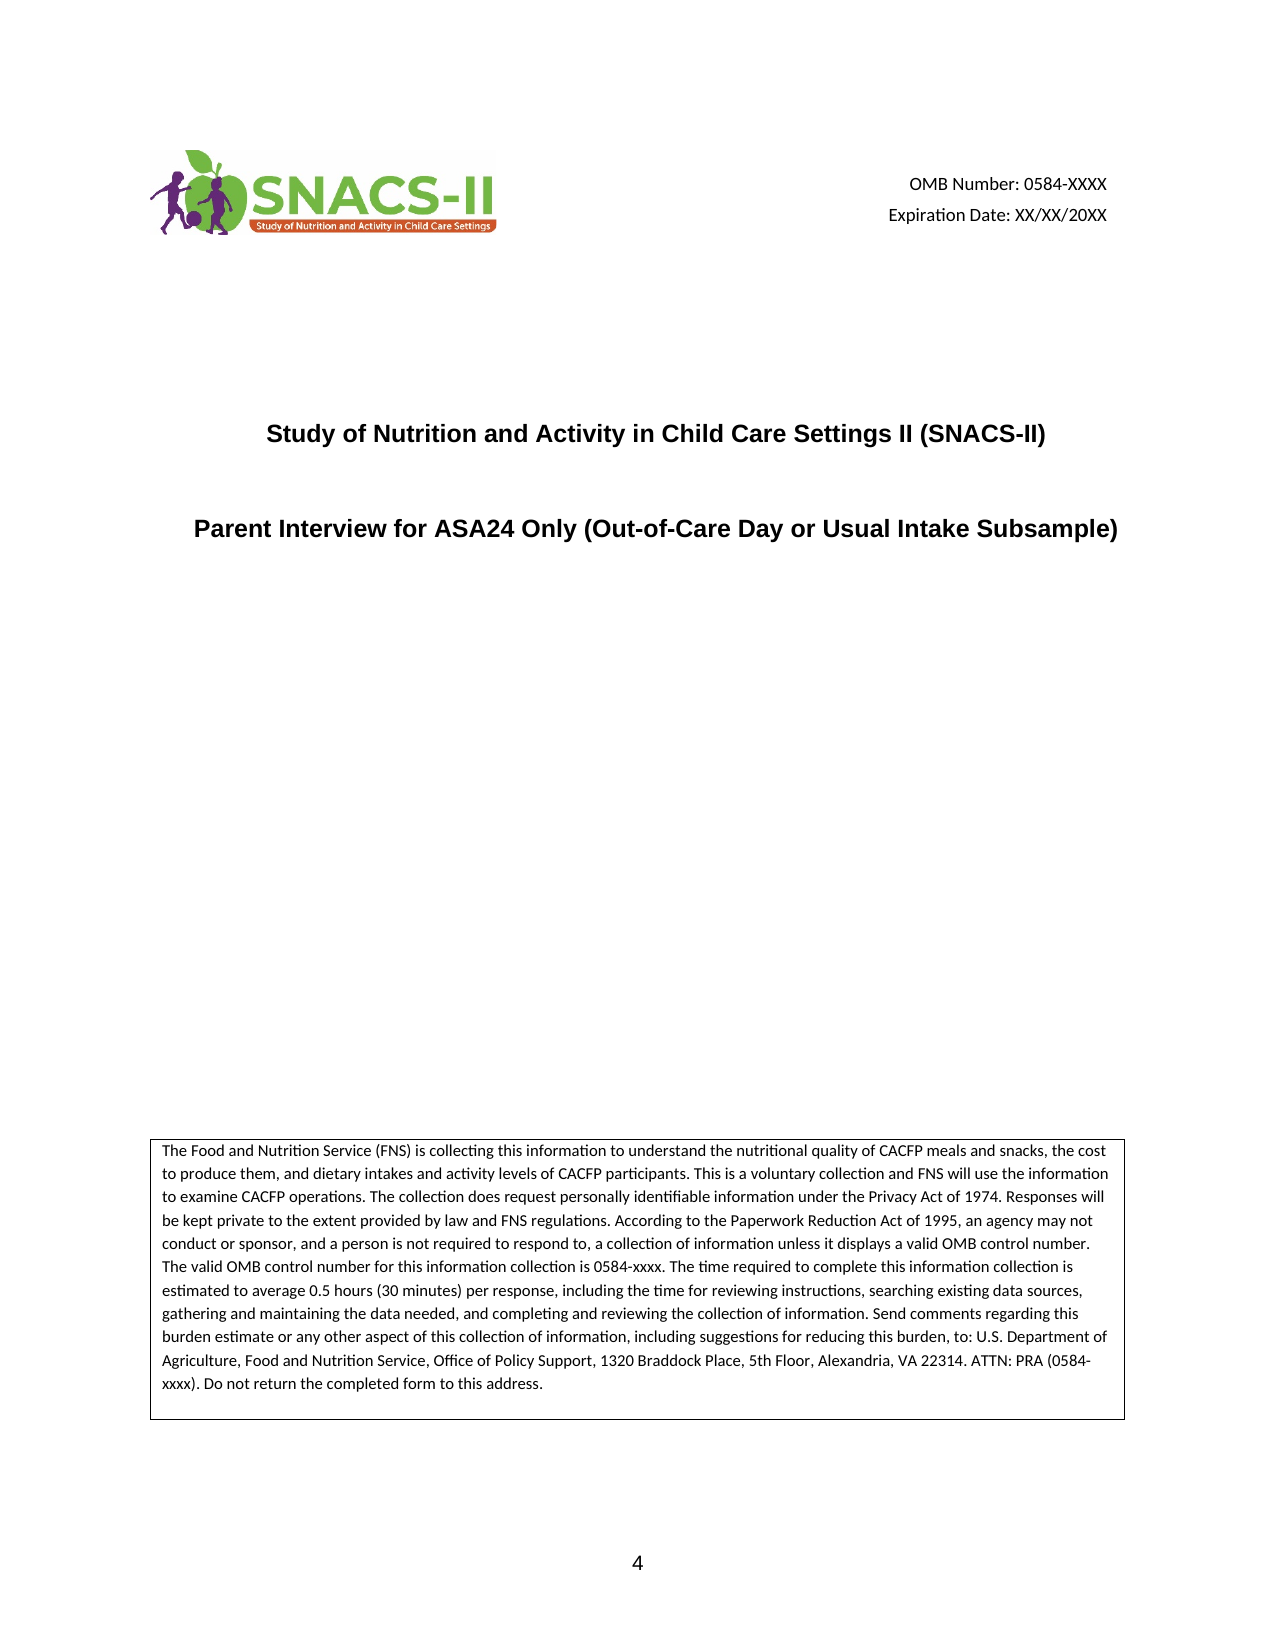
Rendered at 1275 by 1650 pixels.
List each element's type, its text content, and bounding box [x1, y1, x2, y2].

table_header The Food and Nutrition Service (FNS) is collecting this information to understand the nutritional quality of CACFP meals and snacks, the cost to produce them, and dietary intakes and activity levels of CACFP participants. This is a voluntary collection and FNS will use the information to examine CACFP operations. The collection does request personally identifiable information under the Privacy Act of 1974. Responses will be kept private to the extent provided by law and FNS regulations. According to the Paperwork Reduction Act of 1995, an agency may not conduct or sponsor, and a person is not required to respond to, a collection of information unless it displays a valid OMB control number. The valid OMB control number for this information collection is 0584-xxxx. The time required to complete this information collection is estimated to average 0.5 hours (30 minutes) per response, including the time for reviewing instructions, searching existing data sources, gathering and maintaining the data needed, and completing and reviewing the collection of information. Send comments regarding this burden estimate or any other aspect of this collection of information, including suggestions for reducing this burden, to: U.S. Department of Agriculture, Food and Nutrition Service, Office of Policy Support, 1320 Braddock Place, 5th Floor, Alexandria, VA 22314. ATTN: PRA (0584-xxxx). Do not return the completed form to this address. [151, 1140, 1124, 1418]
subtitle Study of Nutrition and Activity in Child Care Settings II (SNACS-II) [150, 419, 1125, 447]
subtitle Parent Interview for ASA24 Only (Out-of-Care Day or Usual Intake Subsample) [150, 514, 1125, 542]
picture [150, 150, 497, 235]
